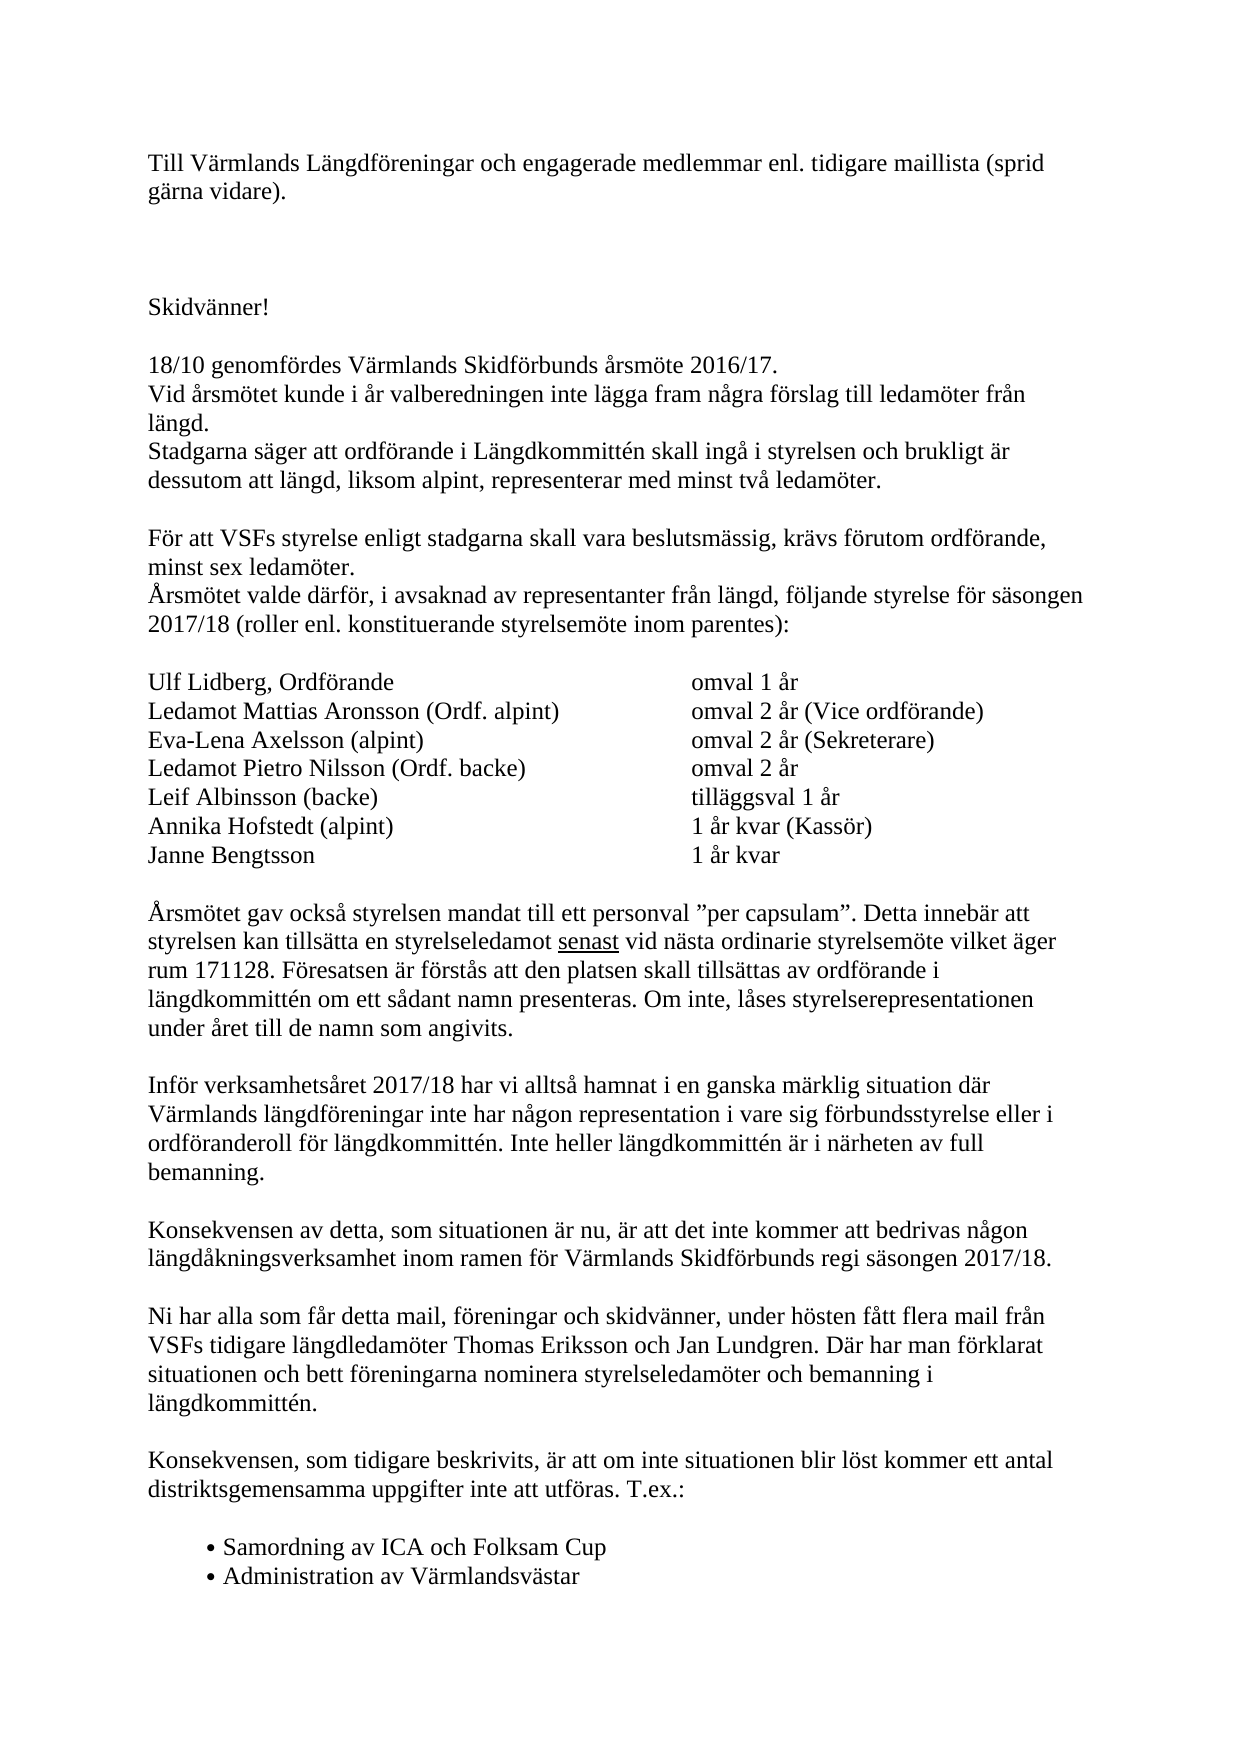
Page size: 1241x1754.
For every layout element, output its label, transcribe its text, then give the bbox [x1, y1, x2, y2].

text Till Värmlands Längdföreningar och engagerade medlemmar enl. tidigare maillista (sprid gärna vidare). [148, 148, 1093, 205]
list Administration av Värmlandsvästar [207, 1561, 1093, 1590]
text Ni har alla som får detta mail, föreningar och skidvänner, under hösten fått flera mail från VSFs tidigare längdledamöter Thomas Eriksson och Jan Lundgren. Där har man förklarat situationen och bett föreningarna nominera styrelseledamöter och bemanning i längdkommittén. [148, 1301, 1093, 1416]
text Konsekvensen, som tidigare beskrivits, är att om inte situationen blir löst kommer ett antal distriktsgemensamma uppgifter inte att utföras. T.ex.: [148, 1446, 1093, 1503]
text För att VSFs styrelse enligt stadgarna skall vara beslutsmässig, krävs förutom ordförande, minst sex ledamöter. Årsmötet valde därför, i avsaknad av representanter från längd, följande styrelse för säsongen 2017/18 (roller enl. konstituerande styrelsemöte inom parentes): [148, 523, 1093, 638]
text Årsmötet gav också styrelsen mandat till ett personval ”per capsulam”. Detta innebär att styrelsen kan tillsätta en styrelseledamot senast vid nästa ordinarie styrelsemöte vilket äger rum 171128. Föresatsen är förstås att den platsen skall tillsättas av ordförande i längdkommittén om ett sådant namn presenteras. Om inte, låses styrelserepresentationen under året till de namn som angivits. [148, 898, 1093, 1041]
text Konsekvensen av detta, som situationen är nu, är att det inte kommer att bedrivas någon längdåkningsverksamhet inom ramen för Värmlands Skidförbunds regi säsongen 2017/18. [148, 1215, 1093, 1272]
list Samordning av ICA och Folksam Cup [207, 1532, 1093, 1561]
text Inför verksamhetsåret 2017/18 har vi alltså hamnat i en ganska märklig situation där Värmlands längdföreningar inte har någon representation i vare sig förbundsstyrelse eller i ordföranderoll för längdkommittén. Inte heller längdkommittén är i närheten av full bemanning. [148, 1071, 1093, 1186]
text 18/10 genomfördes Värmlands Skidförbunds årsmöte 2016/17. Vid årsmötet kunde i år valberedningen inte lägga fram några förslag till ledamöter från längd. Stadgarna säger att ordförande i Längdkommittén skall ingå i styrelsen och brukligt är dessutom att längd, liksom alpint, representerar med minst två ledamöter. [148, 350, 1093, 494]
text Ulf Lidberg, Ordförande omval 1 år Ledamot Mattias Aronsson (Ordf. alpint) omval 2 år (Vice ordförande) Eva-Lena Axelsson (alpint) omval 2 år (Sekreterare) Ledamot Pietro Nilsson (Ordf. backe) omval 2 år Leif Albinsson (backe) tilläggsval 1 år Annika Hofstedt (alpint) 1 år kvar (Kassör) Janne Bengtsson 1 år kvar [148, 667, 1093, 868]
text Skidvänner! [148, 292, 1093, 321]
